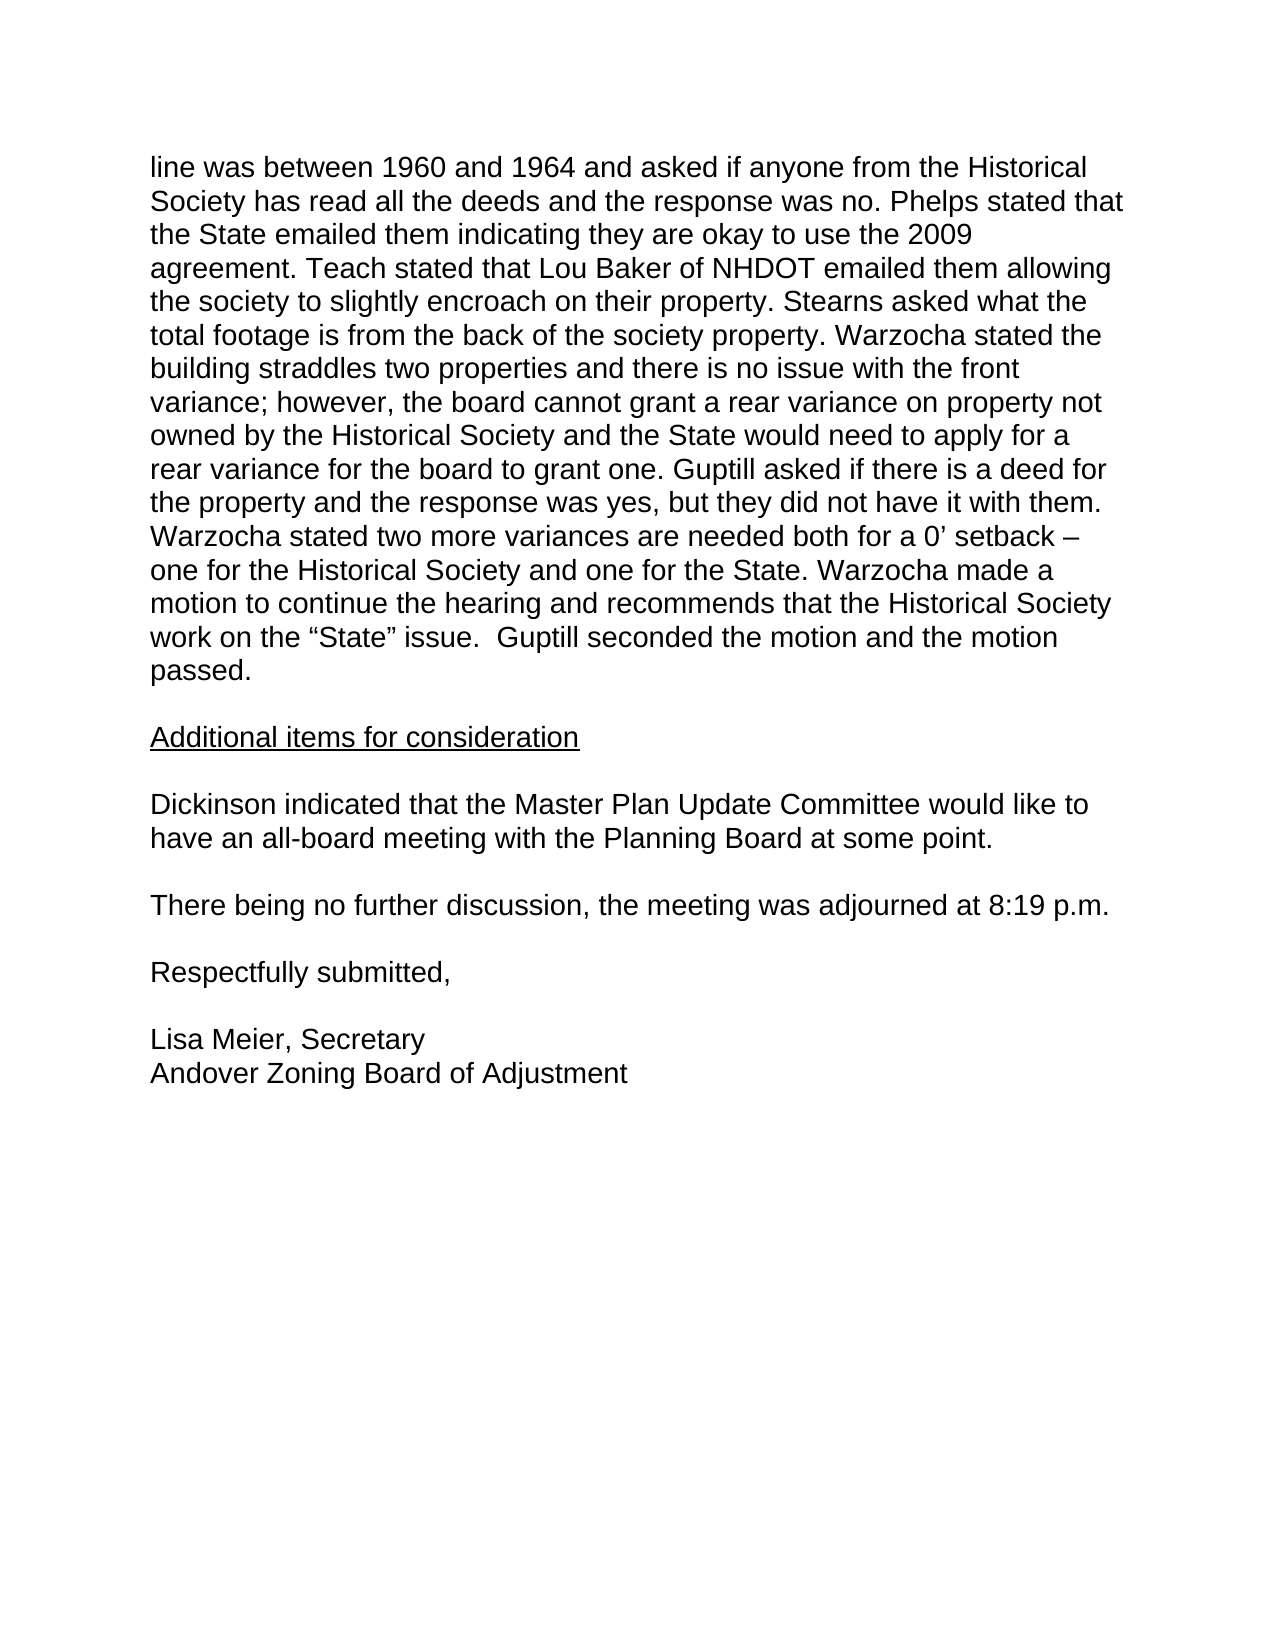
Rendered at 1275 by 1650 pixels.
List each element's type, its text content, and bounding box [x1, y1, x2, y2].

text Additional items for consideration [150, 720, 1125, 754]
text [150, 150, 1125, 687]
text There being no further discussion, the meeting was adjourned at 8:19 p.m. [150, 888, 1125, 921]
text Respectfully submitted, [150, 955, 1125, 988]
text Dickinson indicated that the Master Plan Update Committee would like to have an all-board meeting with the Planning Board at some point. [150, 787, 1125, 854]
text Andover Zoning Board of Adjustment [150, 1056, 1125, 1089]
text Lisa Meier, Secretary [150, 1022, 1125, 1056]
